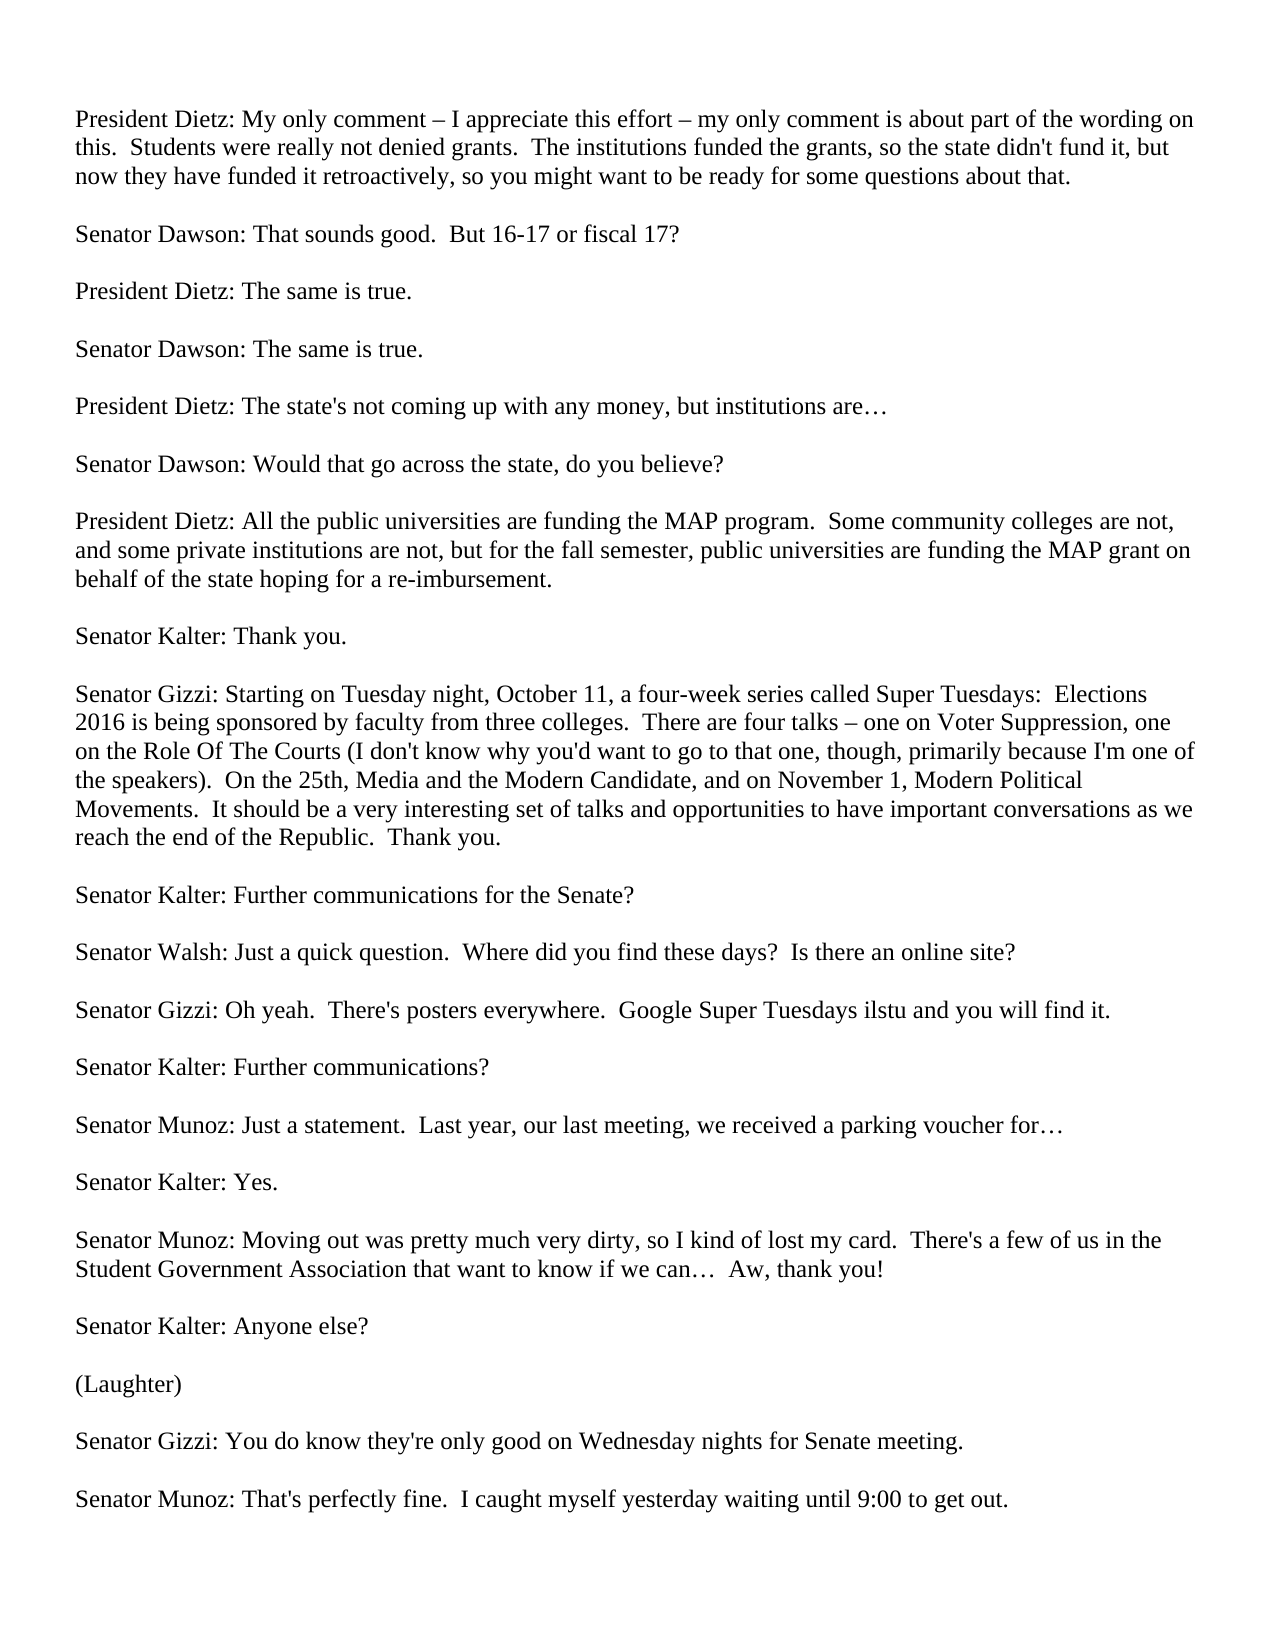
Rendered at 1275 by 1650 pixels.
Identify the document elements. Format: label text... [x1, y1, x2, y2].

text Senator Munoz: Just a statement. Last year, our last meeting, we received a parking voucher for… [75, 1110, 1200, 1139]
text Senator Kalter: Further communications for the Senate? [75, 880, 1200, 909]
text Senator Kalter: Further communications? [75, 1052, 1200, 1081]
text Senator Dawson: That sounds good. But 16-17 or fiscal 17? [75, 219, 1200, 247]
text Senator Dawson: The same is true. [75, 334, 1200, 362]
text President Dietz: My only comment – I appreciate this effort – my only comment is about part of the wording on this. Students were really not denied grants. The institutions funded the grants, so the state didn't fund it, but now they have funded it retroactively, so you might want to be ready for some questions about that. [75, 104, 1200, 190]
text President Dietz: All the public universities are funding the MAP program. Some community colleges are not, and some private institutions are not, but for the fall semester, public universities are funding the MAP grant on behalf of the state hoping for a re-imbursement. [75, 506, 1200, 592]
text Senator Gizzi: Oh yeah. There's posters everywhere. Google Super Tuesdays ilstu and you will find it. [75, 995, 1200, 1024]
text Senator Gizzi: You do know they're only good on Wednesday nights for Senate meeting. [75, 1426, 1200, 1455]
text President Dietz: The state's not coming up with any money, but institutions are… [75, 391, 1200, 420]
text Senator Walsh: Just a quick question. Where did you find these days? Is there an online site? [75, 937, 1200, 966]
text President Dietz: The same is true. [75, 276, 1200, 305]
text Senator Kalter: Anyone else? [75, 1311, 1200, 1340]
text Senator Kalter: Yes. [75, 1167, 1200, 1196]
text Senator Dawson: Would that go across the state, do you believe? [75, 449, 1200, 477]
text Senator Munoz: That's perfectly fine. I caught myself yesterday waiting until 9:00 to get out. [75, 1484, 1200, 1512]
text Senator Kalter: Thank you. [75, 621, 1200, 650]
text Senator Munoz: Moving out was pretty much very dirty, so I kind of lost my card. There's a few of us in the Student Government Association that want to know if we can… Aw, thank you! [75, 1225, 1200, 1282]
text (Laughter) [75, 1369, 1200, 1397]
text Senator Gizzi: Starting on Tuesday night, October 11, a four-week series called Super Tuesdays: Elections 2016 is being sponsored by faculty from three colleges. There are four talks – one on Voter Suppression, one on the Role Of The Courts (I don't know why you'd want to go to that one, though, primarily because I'm one of the speakers). On the 25th, Media and the Modern Candidate, and on November 1, Modern Political Movements. It should be a very interesting set of talks and opportunities to have important conversations as we reach the end of the Republic. Thank you. [75, 679, 1200, 851]
